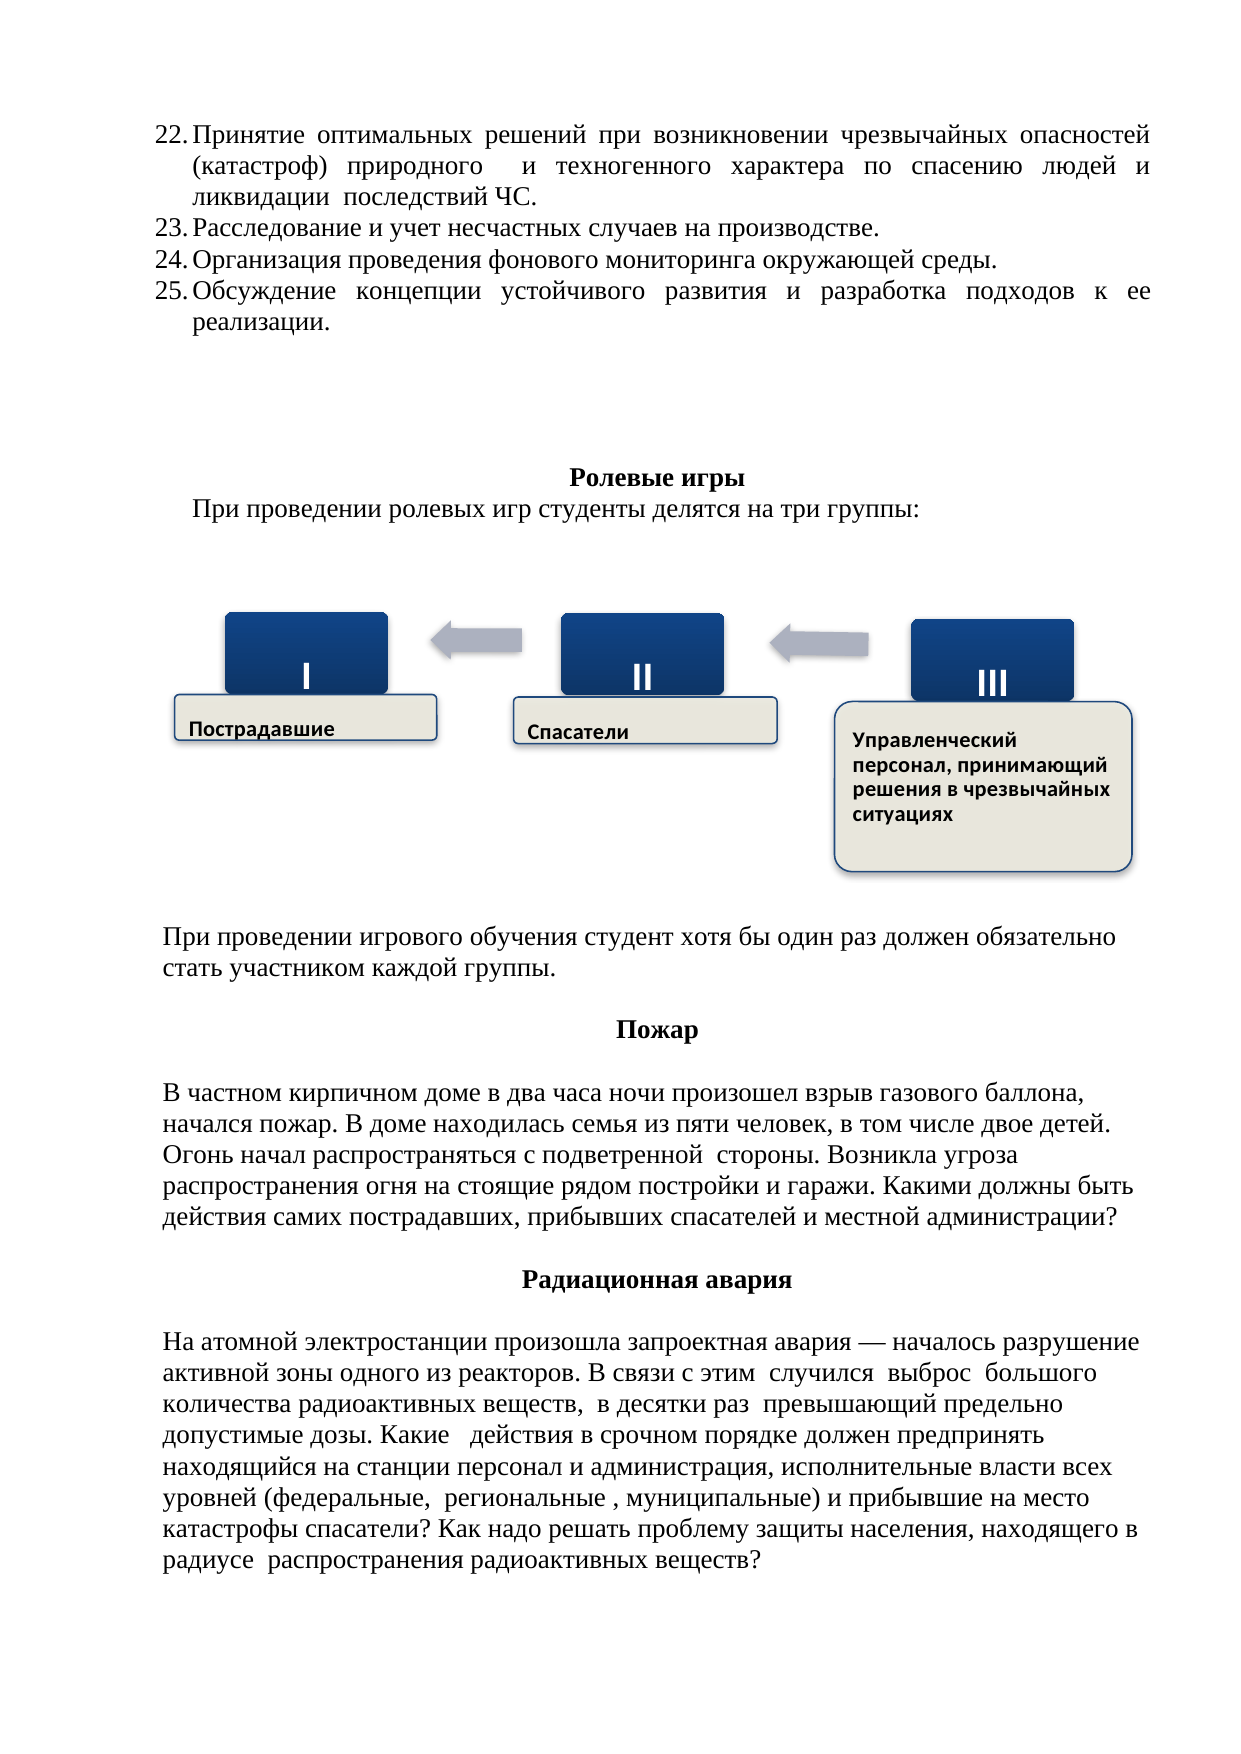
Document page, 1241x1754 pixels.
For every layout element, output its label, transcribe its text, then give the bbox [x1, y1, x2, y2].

list В частном кирпичном доме в два часа ночи произошел взрыв газового баллона, начался пожар. В доме находилась семья из пяти человек, в том числе двое детей. Огонь начал распространяться с подветренной стороны. Возникла угроза распространения огня на стоящие рядом постройки и гаражи. Какими должны быть действия самих пострадавших, прибывших спасателей и местной администрации? [162, 1076, 1152, 1232]
list Организация проведения фонового мониторинга окружающей среды. [154, 243, 1152, 274]
list Принятие оптимальных решений при возникновении чрезвычайных опасностей (катастроф) природного и техногенного характера по спасению людей и ликвидации последствий ЧС. [154, 118, 1152, 212]
list Обсуждение концепции устойчивого развития и разработка подходов к ее реализации. [154, 274, 1152, 336]
list Ролевые игры [162, 461, 1152, 492]
list Расследование и учет несчастных случаев на производстве. [154, 212, 1152, 243]
list Пожар [162, 1013, 1152, 1045]
list На атомной электростанции произошла запроектная авария — началось разрушение активной зоны одного из реакторов. В связи с этим случился выброс большого количества радиоактивных веществ, в десятки раз превышающий предельно допустимые дозы. Какие действия в срочном порядке должен предпринять находящийся на станции персонал и администрация, исполнительные власти всех уровней (федеральные, региональные , муниципальные) и прибывшие на место катастрофы спасатели? Как надо решать проблему защиты населения, находящего в радиусе распространения радиоактивных веществ? [162, 1325, 1152, 1574]
list Радиационная авария [162, 1263, 1152, 1294]
list При проведении ролевых игр студенты делятся на три группы: [162, 492, 1152, 523]
list При проведении игрового обучения студент хотя бы один раз должен обязательно стать участником каждой группы. [162, 920, 1152, 982]
